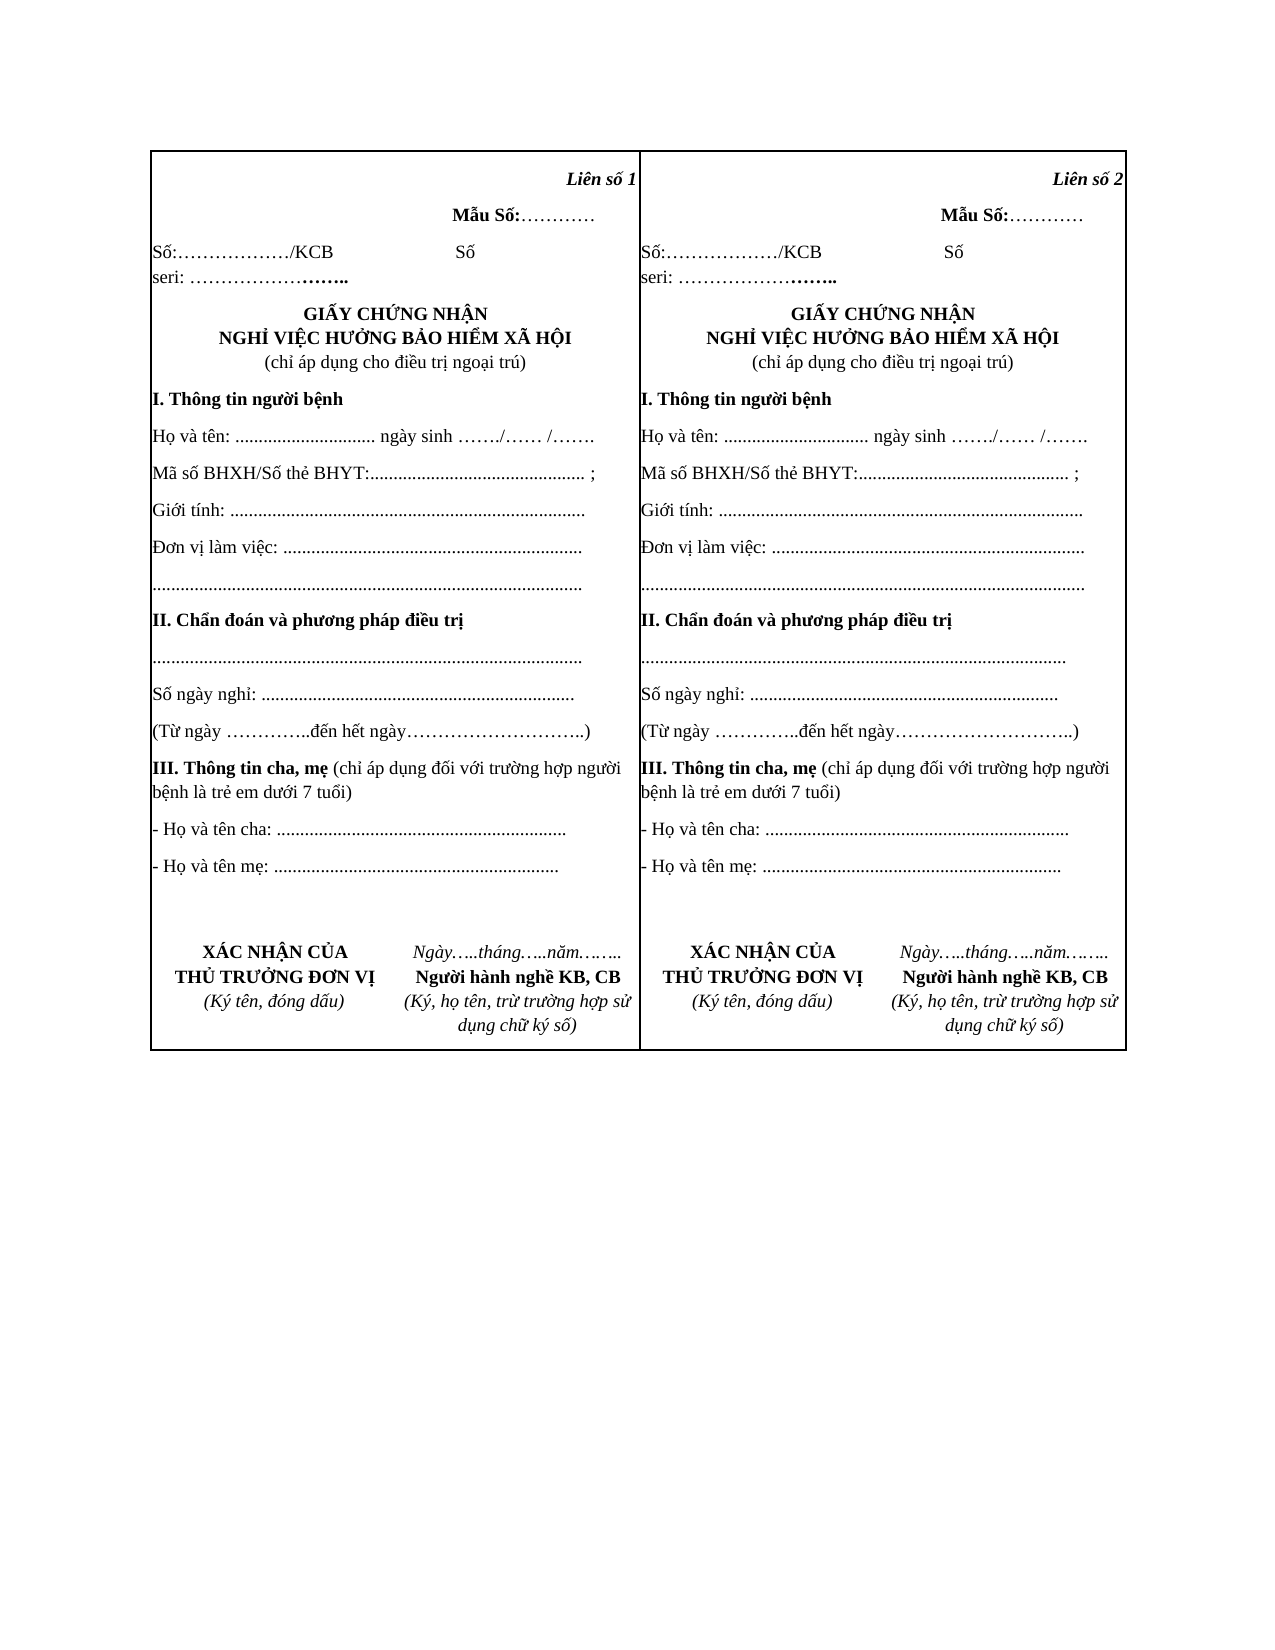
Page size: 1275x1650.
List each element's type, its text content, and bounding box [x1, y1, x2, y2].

table_header Liên số 1 Mẫu Số:………… Số:………………/KCB Số seri: …………………….. GIẤY CHỨNG NHẬN NGHỈ VIỆC HƯỞNG BẢO HIỂM XÃ HỘI (chỉ áp dụng cho điều trị ngoại trú) I. Thông tin người bệnh Họ và tên: .............................. ngày sinh ……./…… /……. Mã số BHXH/Số thẻ BHYT:.............................................. ; Giới tính: ............................................................................ Đơn vị làm việc: ................................................................ ............................................................................................ II. Chẩn đoán và phương pháp điều trị ............................................................................................ Số ngày nghỉ: ................................................................... (Từ ngày …………..đến hết ngày………………………..) III. Thông tin cha, mẹ (chỉ áp dụng đối với trường hợp người bệnh là trẻ em dưới 7 tuổi) - Họ và tên cha: .............................................................. - Họ và tên mẹ: ............................................................. [152, 152, 639, 1048]
table_header Liên số 2 Mẫu Số:………… Số:………………/KCB Số seri: …………………….. GIẤY CHỨNG NHẬN NGHỈ VIỆC HƯỞNG BẢO HIỂM XÃ HỘI (chỉ áp dụng cho điều trị ngoại trú) I. Thông tin người bệnh Họ và tên: ............................... ngày sinh ……./…… /……. Mã số BHXH/Số thẻ BHYT:............................................. ; Giới tính: .............................................................................. Đơn vị làm việc: ................................................................... ............................................................................................... II. Chẩn đoán và phương pháp điều trị ........................................................................................... Số ngày nghỉ: .................................................................. (Từ ngày …………..đến hết ngày………………………..) III. Thông tin cha, mẹ (chỉ áp dụng đối với trường hợp người bệnh là trẻ em dưới 7 tuổi) - Họ và tên cha: ................................................................. - Họ và tên mẹ: ................................................................ [641, 152, 1125, 1048]
